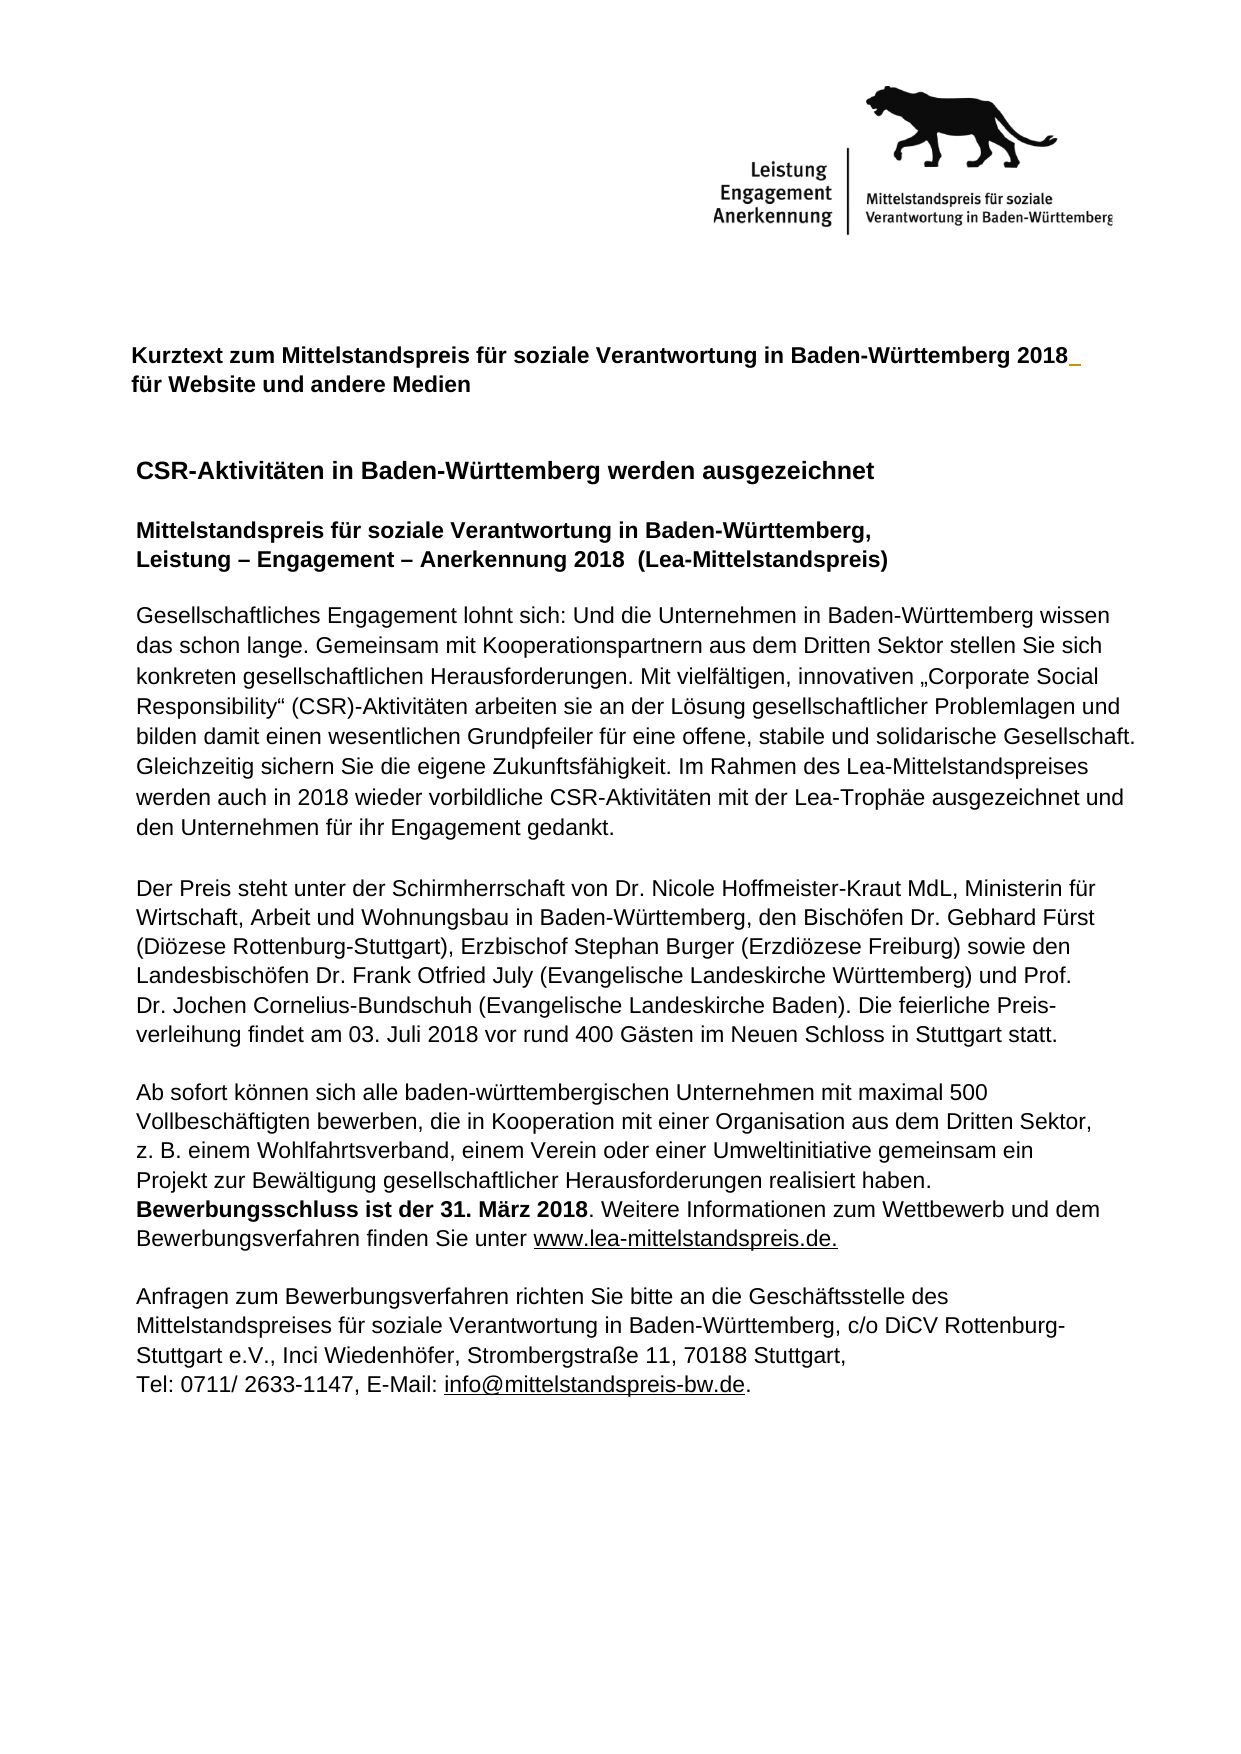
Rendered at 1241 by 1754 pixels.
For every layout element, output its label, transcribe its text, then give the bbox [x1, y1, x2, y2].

text Anfragen zum Bewerbungsverfahren richten Sie bitte an die Geschäftsstelle des Mittelstandspreises für soziale Verantwortung in Baden-Württemberg, c/o DiCV Rottenburg-Stuttgart e.V., Inci Wiedenhöfer, Strombergstraße 11, 70188 Stuttgart, [136, 1281, 1108, 1369]
text für Website und andere Medien [131, 369, 886, 398]
text Leistung – Engagement – Anerkennung 2018 (Lea-Mittelstandspreis) [136, 544, 1138, 573]
picture [712, 86, 1113, 274]
text Kurztext zum Mittelstandspreis für soziale Verantwortung in Baden-Württemberg 2018 [0, 340, 1138, 369]
text Tel: 0711/ 2633-1147, E-Mail: info@mittelstandspreis-bw.de. [136, 1369, 1108, 1398]
text Ab sofort können sich alle baden-württembergischen Unternehmen mit maximal 500 Vollbeschäftigten bewerben, die in Kooperation mit einer Organisation aus dem Dritten Sektor, z. B. einem Wohlfahrtsverband, einem Verein oder einer Umweltinitiative gemeinsam ein Projekt zur Bewältigung gesellschaftlicher Herausforderungen realisiert haben. Bewerbungsschluss ist der 31. März 2018. Weitere Informationen zum Wettbewerb und dem Bewerbungsverfahren finden Sie unter www.lea-mittelstandspreis.de. [136, 1077, 1108, 1252]
text Gesellschaftliches Engagement lohnt sich: Und die Unternehmen in Baden-Württemberg wissen das schon lange. Gemeinsam mit Kooperationspartnern aus dem Dritten Sektor stellen Sie sich konkreten gesellschaftlichen Herausforderungen. Mit vielfältigen, innovativen „Corporate Social Responsibility“ (CSR)-Aktivitäten arbeiten sie an der Lösung gesellschaftlicher Problemlagen und bilden damit einen wesentlichen Grundpfeiler für eine offene, stabile und solidarische Gesellschaft. Gleichzeitig sichern Sie die eigene Zukunftsfähigkeit. Im Rahmen des Lea-Mittelstandspreises werden auch in 2018 wieder vorbildliche CSR-Aktivitäten mit der Lea-Trophäe ausgezeichnet und den Unternehmen für ihr Engagement gedankt. [136, 602, 1138, 840]
text CSR-Aktivitäten in Baden-Württemberg werden ausgezeichnet [136, 456, 1085, 486]
text Der Preis steht unter der Schirmherrschaft von Dr. Nicole Hoffmeister-Kraut MdL, Ministerin für Wirtschaft, Arbeit und Wohnungsbau in Baden-Württemberg, den Bischöfen Dr. Gebhard Fürst (Diözese Rottenburg-Stuttgart), Erzbischof Stephan Burger (Erzdiözese Freiburg) sowie den Landesbischöfen Dr. Frank Otfried July (Evangelische Landeskirche Württemberg) und Prof. Dr. Jochen Cornelius-Bundschuh (Evangelische Landeskirche Baden). Die feierliche Preis-verleihung findet am 03. Juli 2018 vor rund 400 Gästen im Neuen Schloss in Stuttgart statt. [136, 873, 1108, 1048]
text Mittelstandspreis für soziale Verantwortung in Baden-Württemberg, [136, 515, 1138, 544]
